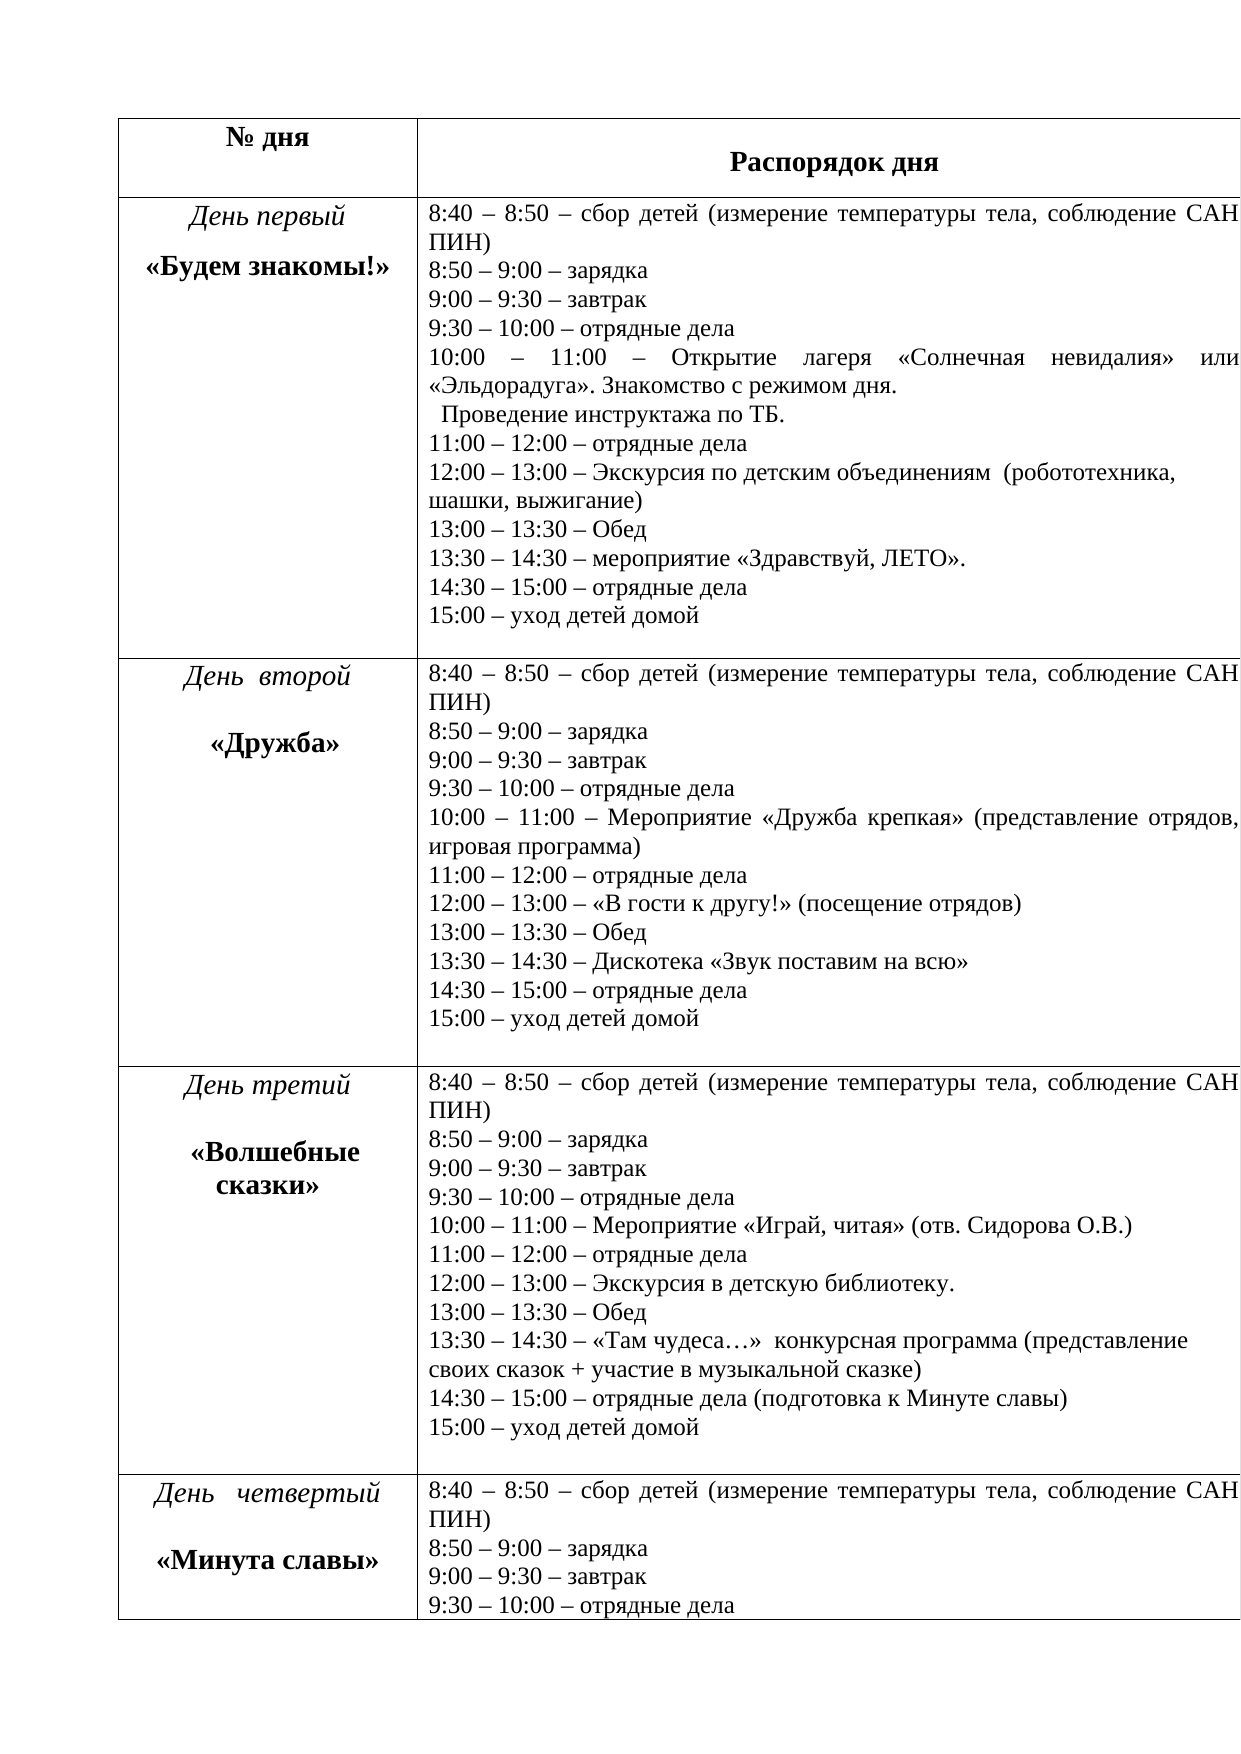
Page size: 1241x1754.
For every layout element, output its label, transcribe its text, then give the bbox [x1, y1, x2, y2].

table_cell День первый «Будем знакомы!» [119, 198, 417, 657]
table_header № дня [119, 119, 417, 197]
table_cell День третий «Волшебные сказки» [119, 1067, 417, 1474]
table_cell 8:40 – 8:50 – сбор детей (измерение температуры тела, соблюдение САН ПИН) 8:50 – 9:00 – зарядка 9:00 – 9:30 – завтрак 9:30 – 10:00 – отрядные дела 10:00 – 11:00 – Мероприятие «Дружба крепкая» (представление отрядов, игровая программа) 11:00 – 12:00 – отрядные дела 12:00 – 13:00 – «В гости к другу!» (посещение отрядов) 13:00 – 13:30 – Обед 13:30 – 14:30 – Дискотека «Звук поставим на всю» 14:30 – 15:00 – отрядные дела 15:00 – уход детей домой [418, 659, 1240, 1066]
table_cell 8:40 – 8:50 – сбор детей (измерение температуры тела, соблюдение САН ПИН) 8:50 – 9:00 – зарядка 9:00 – 9:30 – завтрак 9:30 – 10:00 – отрядные дела 10:00 – 11:00 – Открытие лагеря «Солнечная невидалия» или «Эльдорадуга». Знакомство с режимом дня. Проведение инструктажа по ТБ. 11:00 – 12:00 – отрядные дела 12:00 – 13:00 – Экскурсия по детским объединениям (робототехника, шашки, выжигание) 13:00 – 13:30 – Обед 13:30 – 14:30 – мероприятие «Здравствуй, ЛЕТО». 14:30 – 15:00 – отрядные дела 15:00 – уход детей домой [418, 198, 1240, 657]
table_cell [418, 1475, 1240, 1619]
table_cell День второй «Дружба» [119, 659, 417, 1066]
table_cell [119, 1475, 417, 1619]
table_header Распорядок дня [418, 119, 1240, 197]
table_cell 8:40 – 8:50 – сбор детей (измерение температуры тела, соблюдение САН ПИН) 8:50 – 9:00 – зарядка 9:00 – 9:30 – завтрак 9:30 – 10:00 – отрядные дела 10:00 – 11:00 – Мероприятие «Играй, читая» (отв. Сидорова О.В.) 11:00 – 12:00 – отрядные дела 12:00 – 13:00 – Экскурсия в детскую библиотеку. 13:00 – 13:30 – Обед 13:30 – 14:30 – «Там чудеса…» конкурсная программа (представление своих сказок + участие в музыкальной сказке) 14:30 – 15:00 – отрядные дела (подготовка к Минуте славы) 15:00 – уход детей домой [418, 1067, 1240, 1474]
